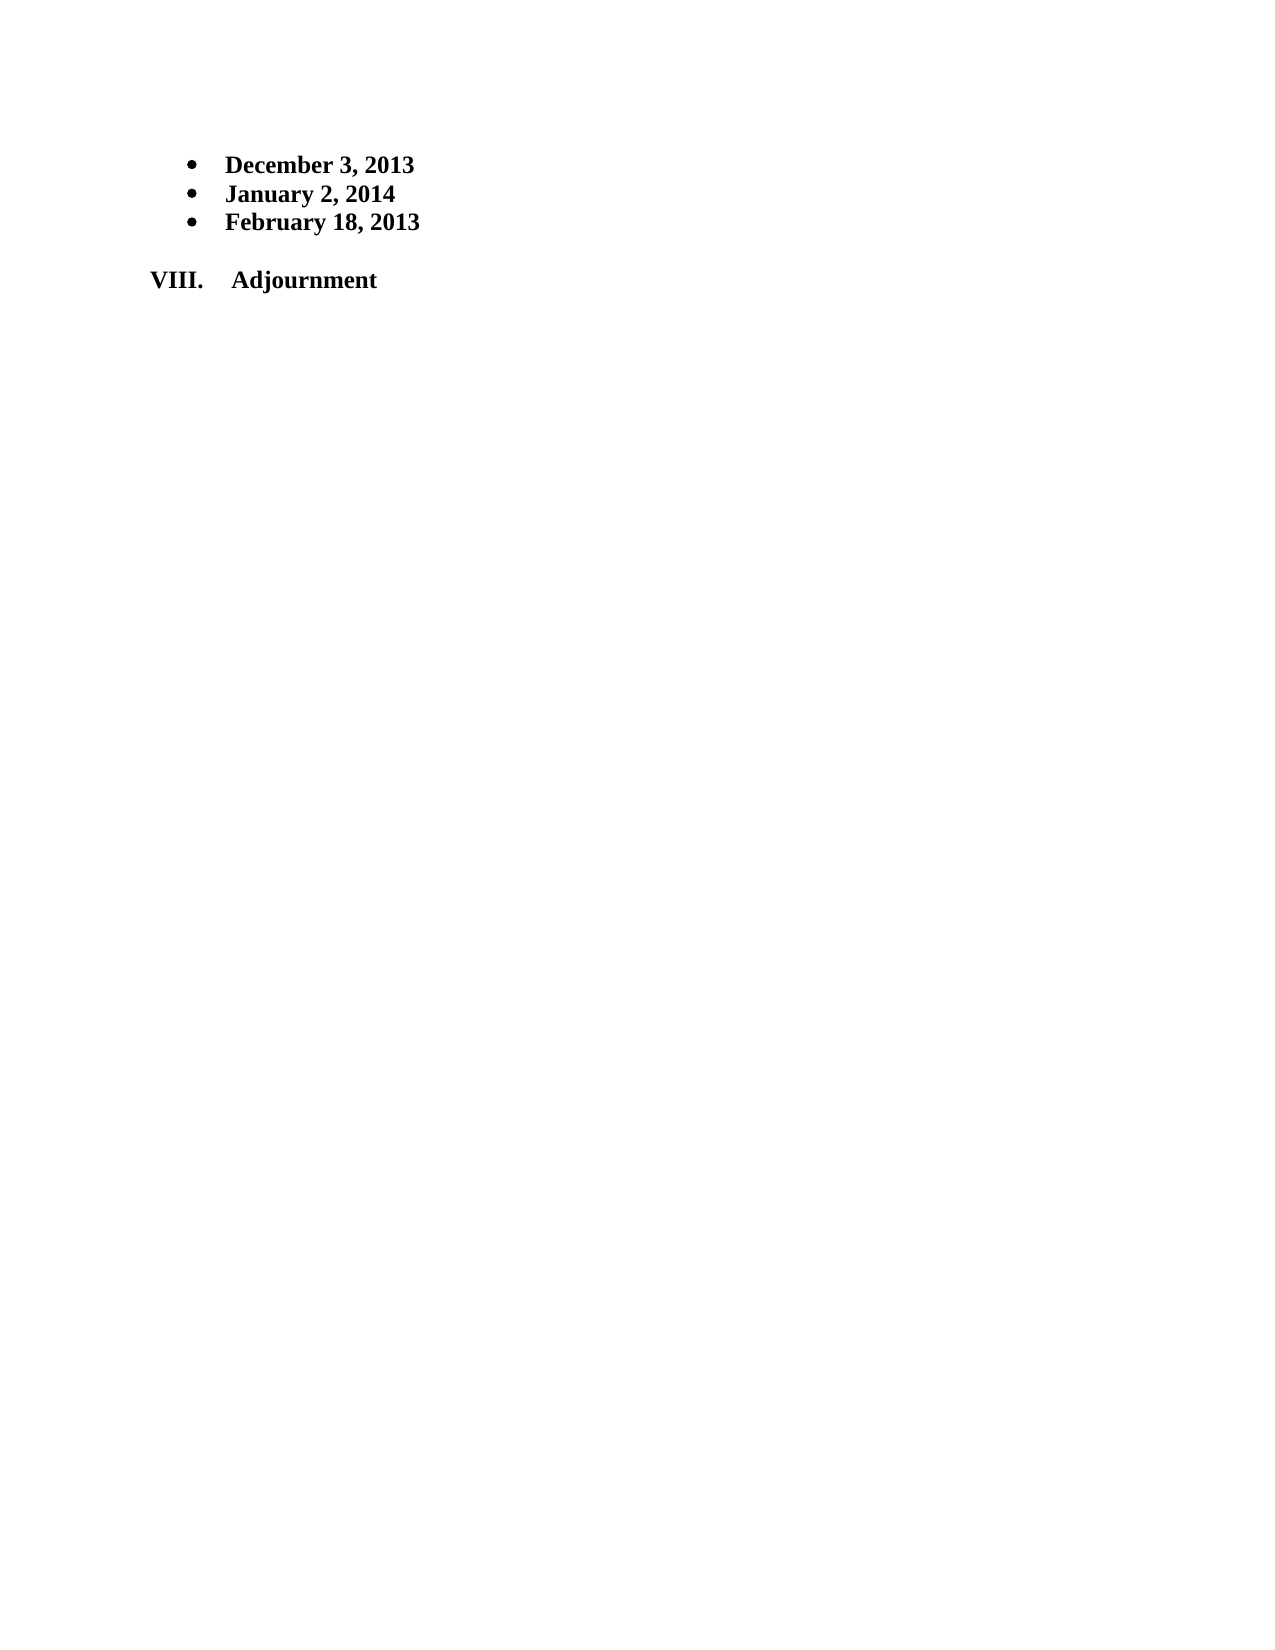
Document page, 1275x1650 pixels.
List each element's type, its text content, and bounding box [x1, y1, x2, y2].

list February 18, 2013 [187, 207, 1125, 236]
list December 3, 2013 [187, 150, 1125, 179]
list January 2, 2014 [187, 179, 1125, 207]
list Adjournment [150, 265, 1125, 294]
